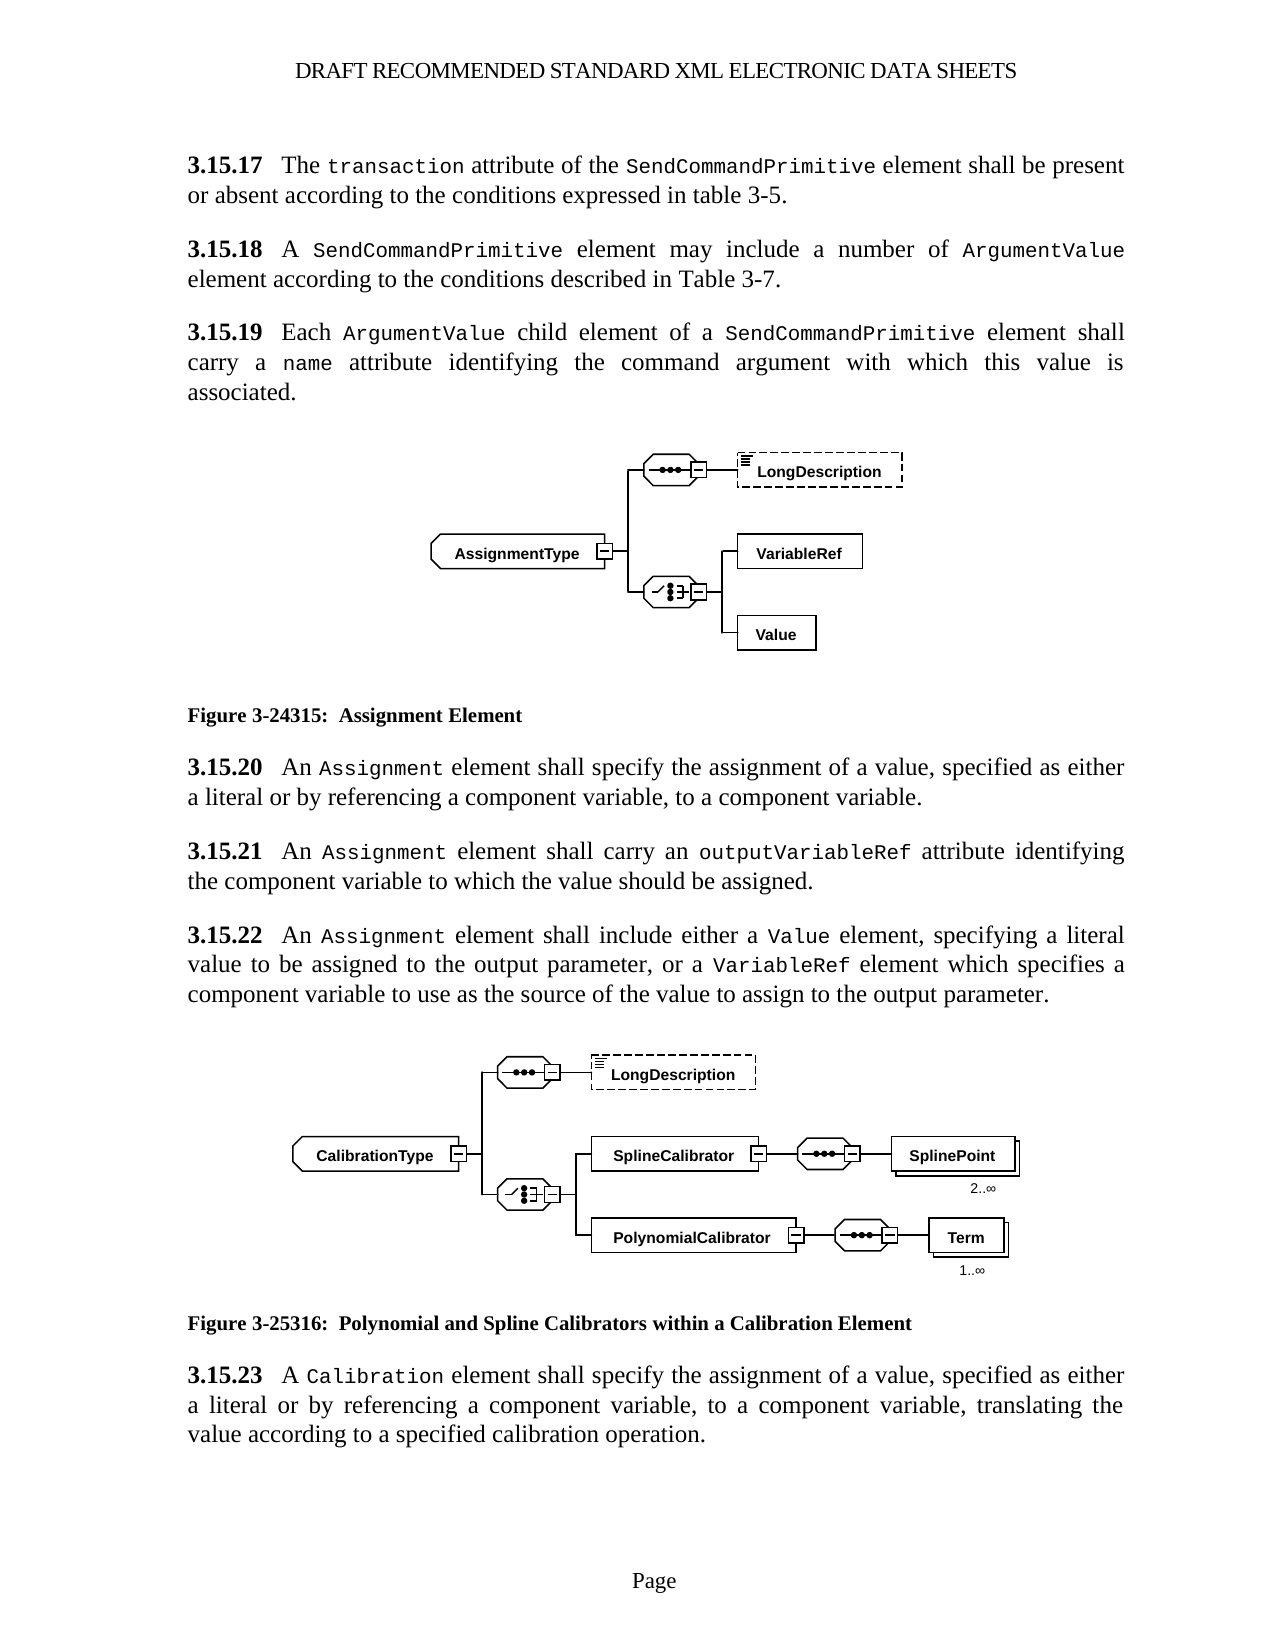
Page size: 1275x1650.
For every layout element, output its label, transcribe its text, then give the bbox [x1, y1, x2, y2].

text An Assignment element shall include either a Value element, specifying a literal value to be assigned to the output parameter, or a VariableRef element which specifies a component variable to use as the source of the value to assign to the output parameter. [187, 920, 1125, 1008]
text A Calibration element shall specify the assignment of a value, specified as either a literal or by referencing a component variable, to a component variable, translating the value according to a specified calibration operation. [187, 1360, 1125, 1448]
text An Assignment element shall carry an outputVariableRef attribute identifying the component variable to which the value should be assigned. [187, 836, 1125, 895]
text The transaction attribute of the SendCommandPrimitive element shall be present or absent according to the conditions expressed in table 3-5. [187, 150, 1125, 209]
text Each ArgumentValue child element of a SendCommandPrimitive element shall carry a name attribute identifying the command argument with which this value is associated. [187, 317, 1125, 406]
text A SendCommandPrimitive element may include a number of ArgumentValue element according to the conditions described in Table 3-7. [187, 234, 1125, 292]
text An Assignment element shall specify the assignment of a value, specified as either a literal or by referencing a component variable, to a component variable. [187, 752, 1125, 811]
